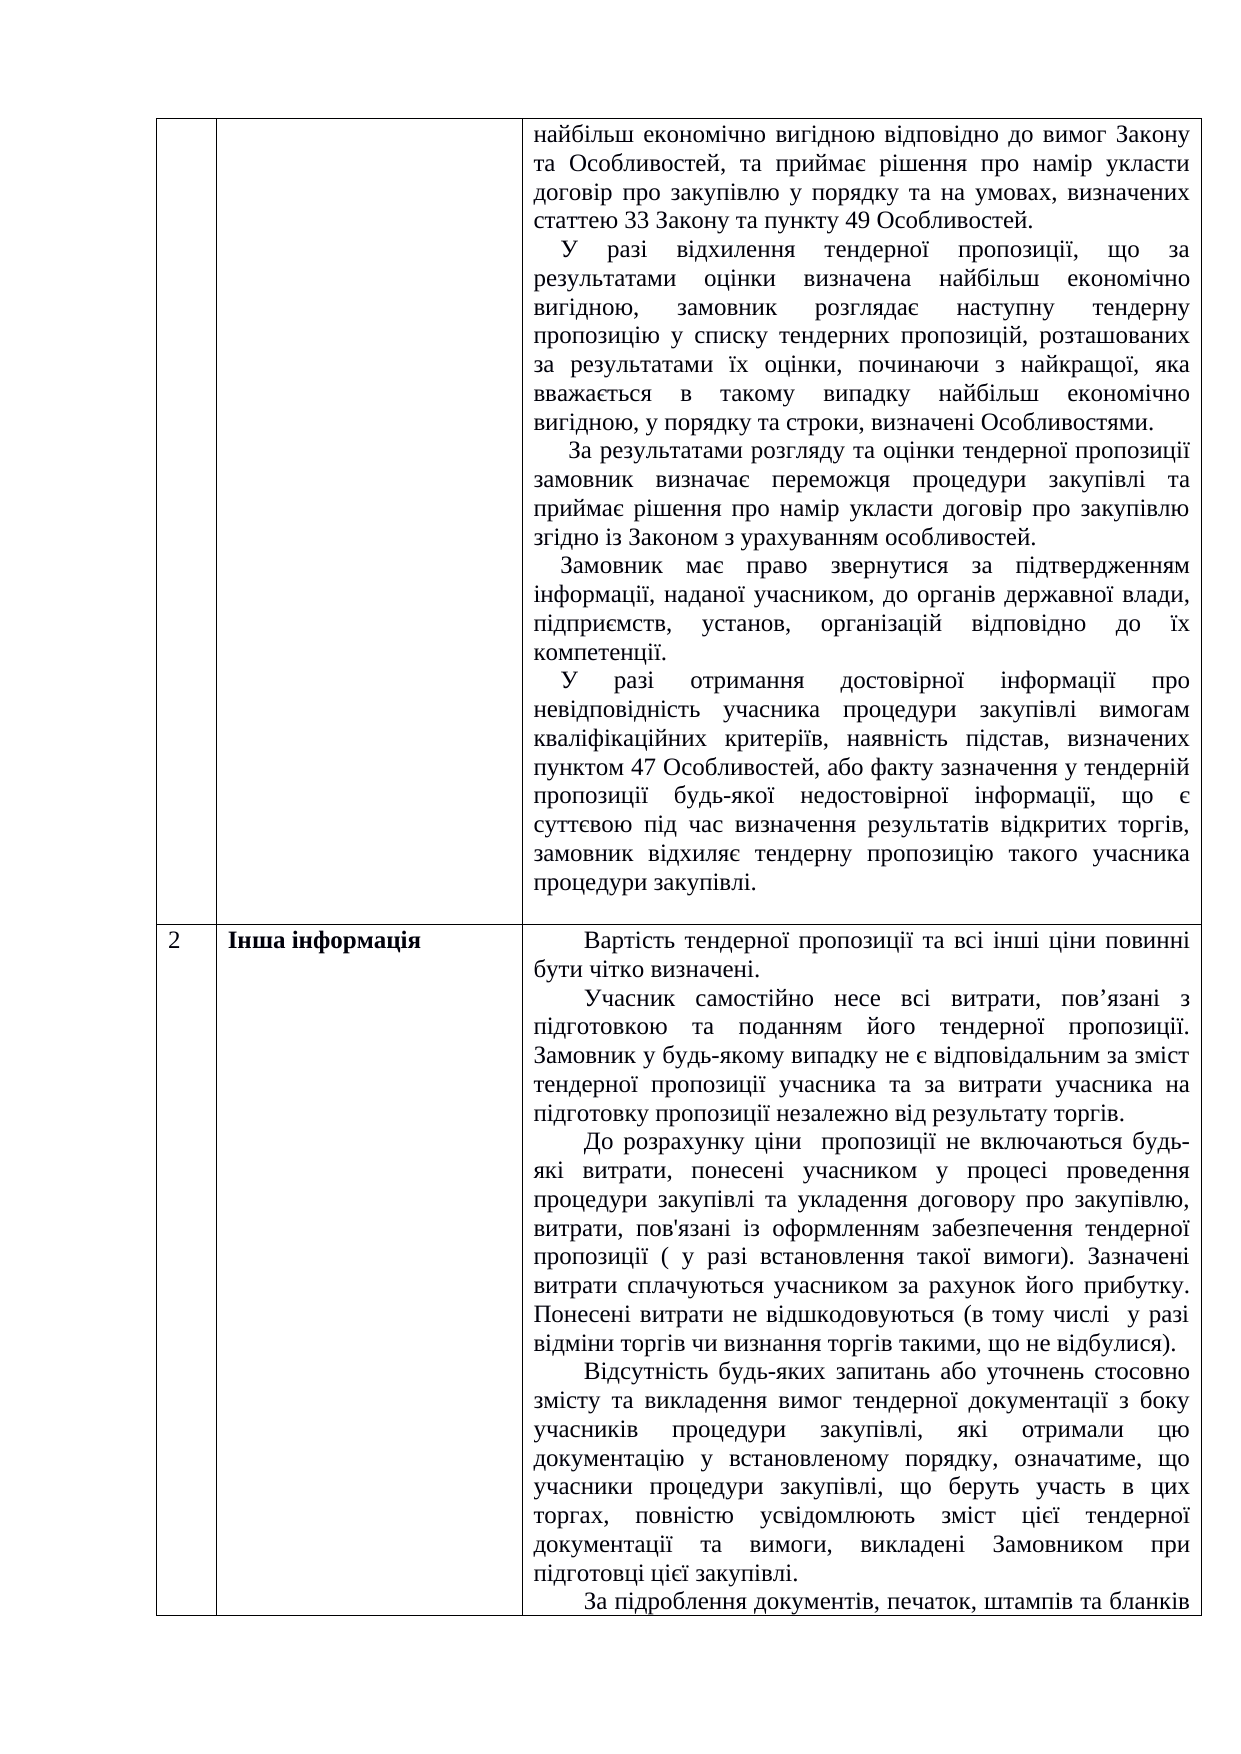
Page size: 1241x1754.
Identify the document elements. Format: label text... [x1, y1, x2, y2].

table_cell Інша інформація [217, 925, 522, 1615]
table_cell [523, 925, 1201, 1615]
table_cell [217, 119, 522, 924]
table_cell 2 [157, 925, 216, 1615]
table_cell 1 [157, 119, 216, 924]
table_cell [523, 119, 1201, 924]
